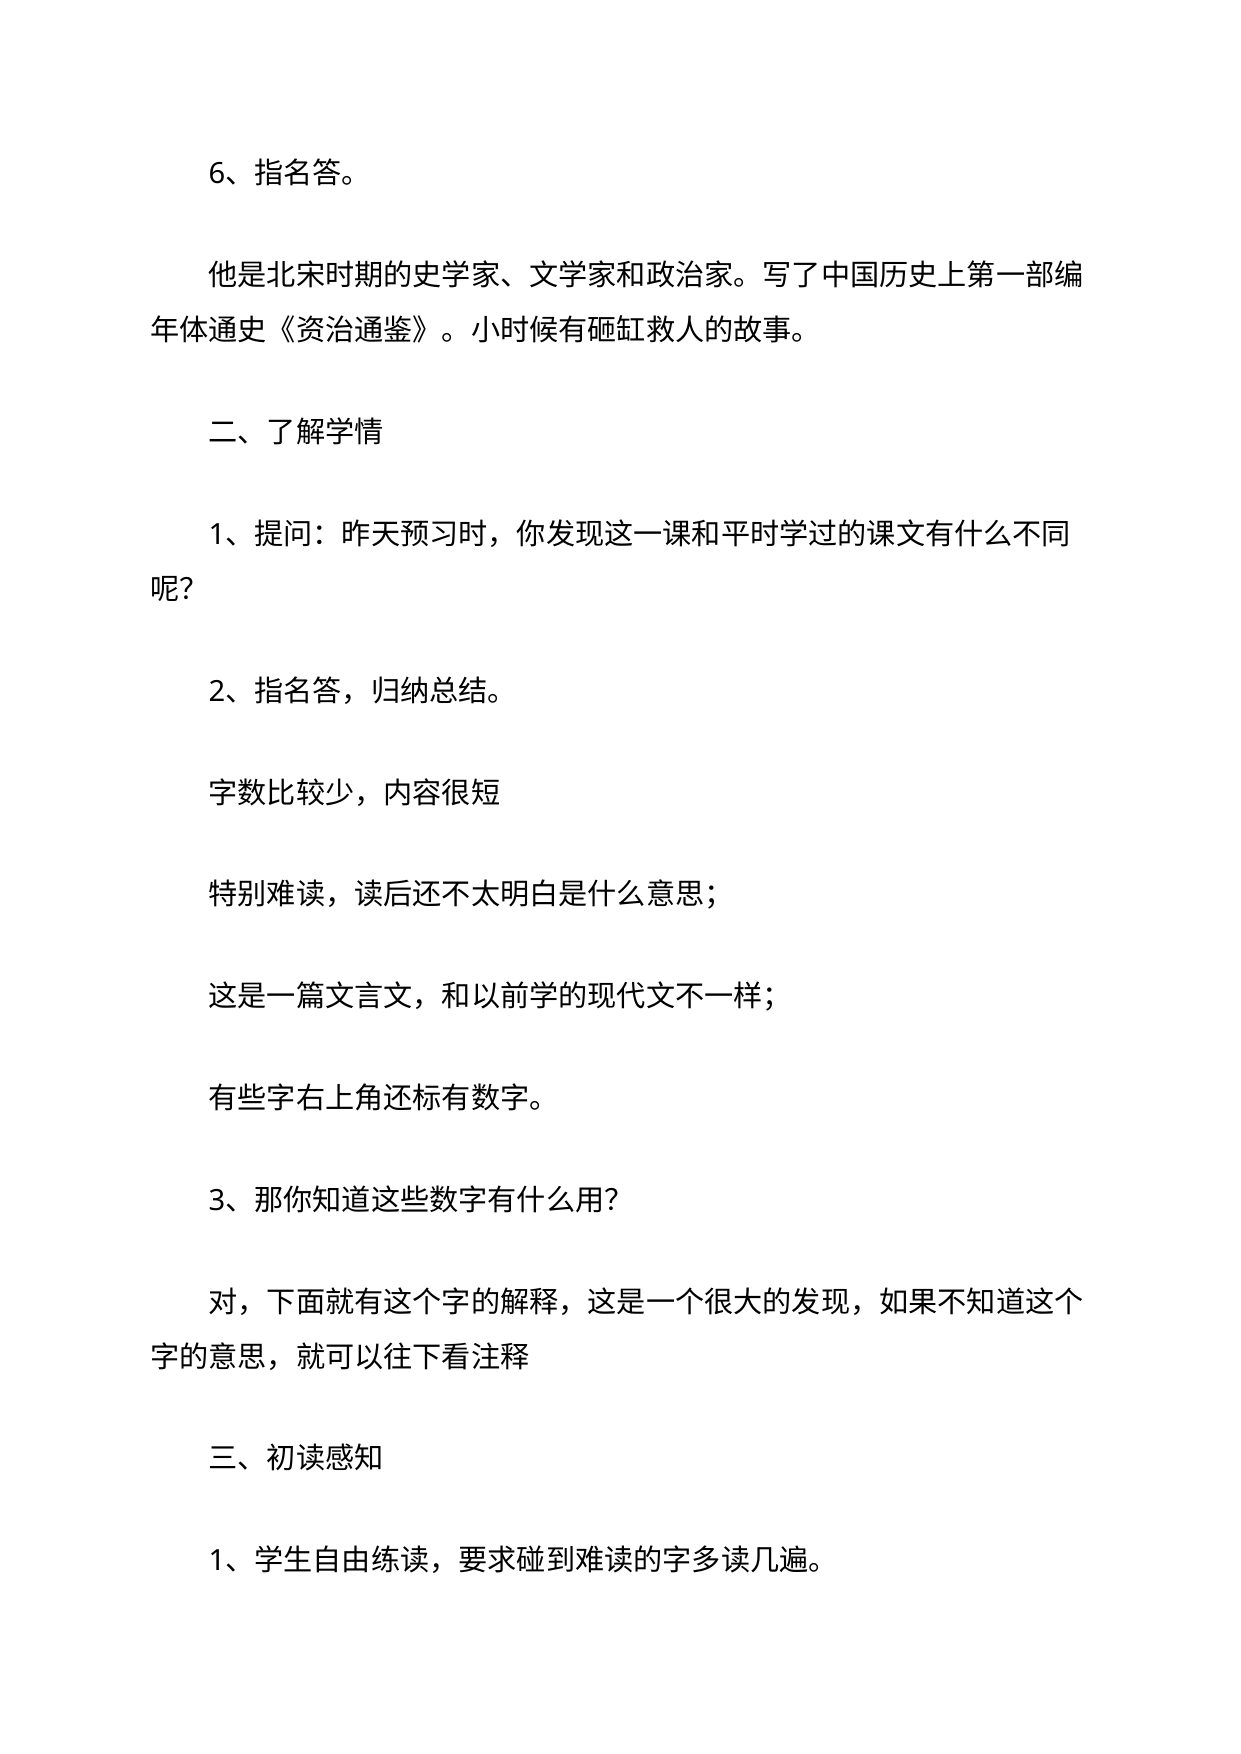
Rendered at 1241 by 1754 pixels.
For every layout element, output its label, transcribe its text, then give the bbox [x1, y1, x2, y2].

text 他是北宋时期的史学家、文学家和政治家。写了中国历史上第一部编年体通史《资治通鉴》。小时候有砸缸救人的故事。 [150, 252, 1090, 349]
text 有些字右上角还标有数字。 [150, 1074, 1090, 1117]
text 三、初读感知 [150, 1435, 1090, 1477]
text 2、指名答，归纳总结。 [150, 667, 1090, 709]
text 1、学生自由练读，要求碰到难读的字多读几遍。 [150, 1537, 1090, 1579]
text 二、了解学情 [150, 409, 1090, 451]
text 这是一篇文言文，和以前学的现代文不一样； [150, 973, 1090, 1015]
text 字数比较少，内容很短 [150, 769, 1090, 811]
text 对，下面就有这个字的解释，这是一个很大的发现，如果不知道这个字的意思，就可以往下看注释 [150, 1278, 1090, 1375]
text 特别难读，读后还不太明白是什么意思； [150, 871, 1090, 913]
text 1、提问：昨天预习时，你发现这一课和平时学过的课文有什么不同呢？ [150, 510, 1090, 608]
text 3、那你知道这些数字有什么用？ [150, 1176, 1090, 1219]
text 6、指名答。 [150, 150, 1090, 192]
